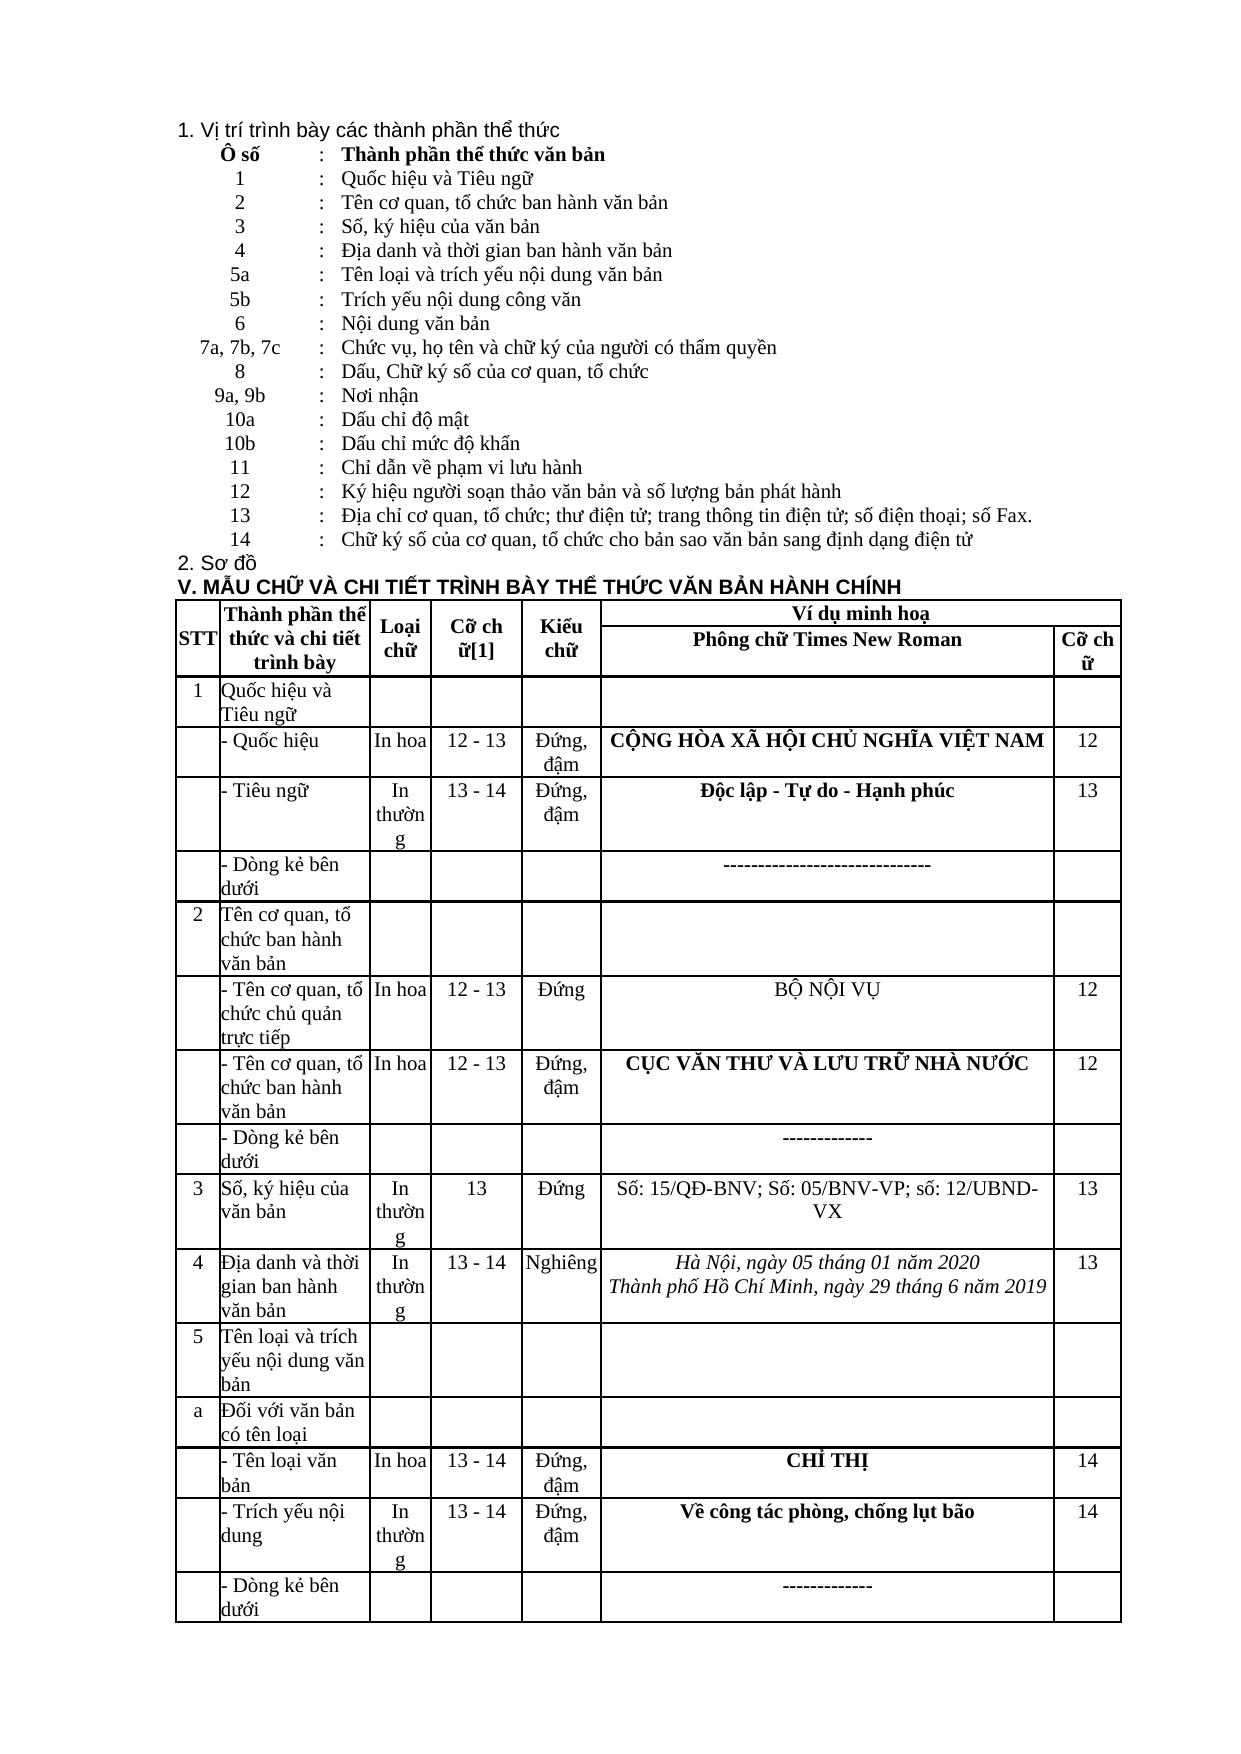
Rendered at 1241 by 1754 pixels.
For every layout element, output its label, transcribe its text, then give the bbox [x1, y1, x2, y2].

table_cell - Tên cơ quan, tổ chức chủ quản trực tiếp [221, 977, 369, 1049]
table_header Thành phần thể thức và chi tiết trình bày [221, 601, 369, 675]
table_cell [432, 1125, 521, 1173]
table_cell 13 - 14 [432, 1449, 521, 1497]
table_cell Đối với văn bản có tên loại [221, 1398, 369, 1446]
table_cell 13 - 14 [432, 1499, 521, 1571]
table_cell 13 [432, 1175, 521, 1248]
table_cell Cỡ chữ [1055, 627, 1120, 675]
table_cell Phông chữ Times New Roman [602, 627, 1053, 675]
table_cell [371, 852, 430, 900]
table_cell ------------- [602, 1125, 1053, 1173]
table_cell [371, 1398, 430, 1446]
table_cell CỘNG HÒA XÃ HỘI CHỦ NGHĨA VIỆT NAM [602, 728, 1053, 776]
table_cell [523, 903, 600, 974]
table_cell [371, 678, 430, 726]
text 1. Vị trí trình bày các thành phần thể thức [177, 118, 1122, 142]
table_cell In hoa [371, 1449, 430, 1497]
table_cell CHỈ THỊ [602, 1449, 1053, 1497]
table_cell Đứng [523, 1175, 600, 1248]
table_cell [177, 852, 219, 900]
table_cell Địa danh và thời gian ban hành văn bản [221, 1250, 369, 1322]
table_cell ------------------------------ [602, 852, 1053, 900]
table_cell [523, 1573, 600, 1621]
table_cell [177, 1499, 219, 1571]
table_cell [1055, 678, 1120, 726]
table_cell - Quốc hiệu [221, 728, 369, 776]
table_cell [177, 1449, 219, 1497]
table_cell [371, 903, 430, 974]
table_cell [371, 1324, 430, 1396]
table_cell 13 [1055, 1250, 1120, 1322]
table_cell 13 [1055, 1175, 1120, 1248]
table_cell Số, ký hiệu của văn bản [221, 1175, 369, 1248]
table_cell 14 [1055, 1499, 1120, 1571]
table_cell [177, 1125, 219, 1173]
table_cell [523, 678, 600, 726]
table_cell Đứng [523, 977, 600, 1049]
text 2. Sơ đồ [177, 551, 1122, 575]
table_header Loại chữ [371, 601, 430, 675]
table_cell [432, 1324, 521, 1396]
table_cell Số: 15/QĐ-BNV; Số: 05/BNV-VP; số: 12/UBND-VX [602, 1175, 1053, 1248]
table_cell [1055, 903, 1120, 974]
table_cell In hoa [371, 977, 430, 1049]
table_cell [1055, 1398, 1120, 1446]
table_cell a [177, 1398, 219, 1446]
table_cell - Tên loại văn bản [221, 1449, 369, 1497]
table_cell [1055, 1125, 1120, 1173]
table_header Cỡ chữ[1] [432, 601, 521, 675]
table_cell 12 [1055, 977, 1120, 1049]
table_cell [432, 1573, 521, 1621]
table_cell Đứng, đậm [523, 728, 600, 776]
table_cell [432, 852, 521, 900]
table_cell Hà Nội, ngày 05 tháng 01 năm 2020 Thành phố Hồ Chí Minh, ngày 29 tháng 6 năm 2019 [602, 1250, 1053, 1322]
table_cell 14 [1055, 1449, 1120, 1497]
table_cell [432, 1398, 521, 1446]
table_header STT [177, 601, 219, 675]
table_cell 13 [1055, 778, 1120, 850]
table_cell Đứng, đậm [523, 1499, 600, 1571]
table_cell [523, 1125, 600, 1173]
table_header Ví dụ minh hoạ [602, 601, 1120, 625]
table_cell 4 [177, 1250, 219, 1322]
table_cell - Dòng kẻ bên dưới [221, 852, 369, 900]
table_cell [432, 678, 521, 726]
table_cell 12 - 13 [432, 728, 521, 776]
table_cell [1055, 852, 1120, 900]
table_cell Đứng, đậm [523, 778, 600, 850]
table_cell [602, 1398, 1053, 1446]
table_cell 5 [177, 1324, 219, 1396]
table_cell [523, 852, 600, 900]
table_cell BỘ NỘI VỤ [602, 977, 1053, 1049]
table_cell [1055, 1573, 1120, 1621]
table_cell - Dòng kẻ bên dưới [221, 1573, 369, 1621]
table_cell CỤC VĂN THƯ VÀ LƯU TRỮ NHÀ NƯỚC [602, 1051, 1053, 1123]
table_cell 13 - 14 [432, 1250, 521, 1322]
table_cell In hoa [371, 728, 430, 776]
table_cell Tên loại và trích yếu nội dung văn bản [221, 1324, 369, 1396]
table_cell 12 - 13 [432, 1051, 521, 1123]
table_cell 2 [177, 903, 219, 974]
table_cell [177, 778, 219, 850]
table_cell Tên cơ quan, tổ chức ban hành văn bản [221, 903, 369, 974]
table_cell - Dòng kẻ bên dưới [221, 1125, 369, 1173]
table_cell In thường [371, 778, 430, 850]
table_cell In thường [371, 1250, 430, 1322]
table_cell Quốc hiệu và Tiêu ngữ [221, 678, 369, 726]
table_cell 3 [177, 1175, 219, 1248]
table_cell 1 [177, 678, 219, 726]
table_cell - Tên cơ quan, tổ chức ban hành văn bản [221, 1051, 369, 1123]
table_cell [177, 1051, 219, 1123]
table_cell Độc lập - Tự do - Hạnh phúc [602, 778, 1053, 850]
table_cell [602, 1324, 1053, 1396]
table_cell Đứng, đậm [523, 1449, 600, 1497]
table_cell 13 - 14 [432, 778, 521, 850]
table_cell [523, 1324, 600, 1396]
table_cell [177, 1573, 219, 1621]
table_cell [371, 1573, 430, 1621]
table_cell 12 [1055, 1051, 1120, 1123]
table_cell [177, 977, 219, 1049]
table_cell [523, 1398, 600, 1446]
table_cell - Tiêu ngữ [221, 778, 369, 850]
text V. MẪU CHỮ VÀ CHI TIẾT TRÌNH BÀY THỂ THỨC VĂN BẢN HÀNH CHÍNH [177, 575, 1122, 599]
table_header Kiểu chữ [523, 601, 600, 675]
table_cell - Trích yếu nội dung [221, 1499, 369, 1571]
table_cell [371, 1125, 430, 1173]
table_cell [602, 678, 1053, 726]
table_cell Về công tác phòng, chống lụt bão [602, 1499, 1053, 1571]
table_cell Nghiêng [523, 1250, 600, 1322]
table_cell [177, 728, 219, 776]
table_cell In hoa [371, 1051, 430, 1123]
table_cell [602, 903, 1053, 974]
table_cell In thường [371, 1499, 430, 1571]
table_cell 12 [1055, 728, 1120, 776]
table_cell 12 - 13 [432, 977, 521, 1049]
table_cell ------------- [602, 1573, 1053, 1621]
table_cell [1055, 1324, 1120, 1396]
table_cell In thường [371, 1175, 430, 1248]
table_cell Đứng, đậm [523, 1051, 600, 1123]
table_cell [432, 903, 521, 974]
